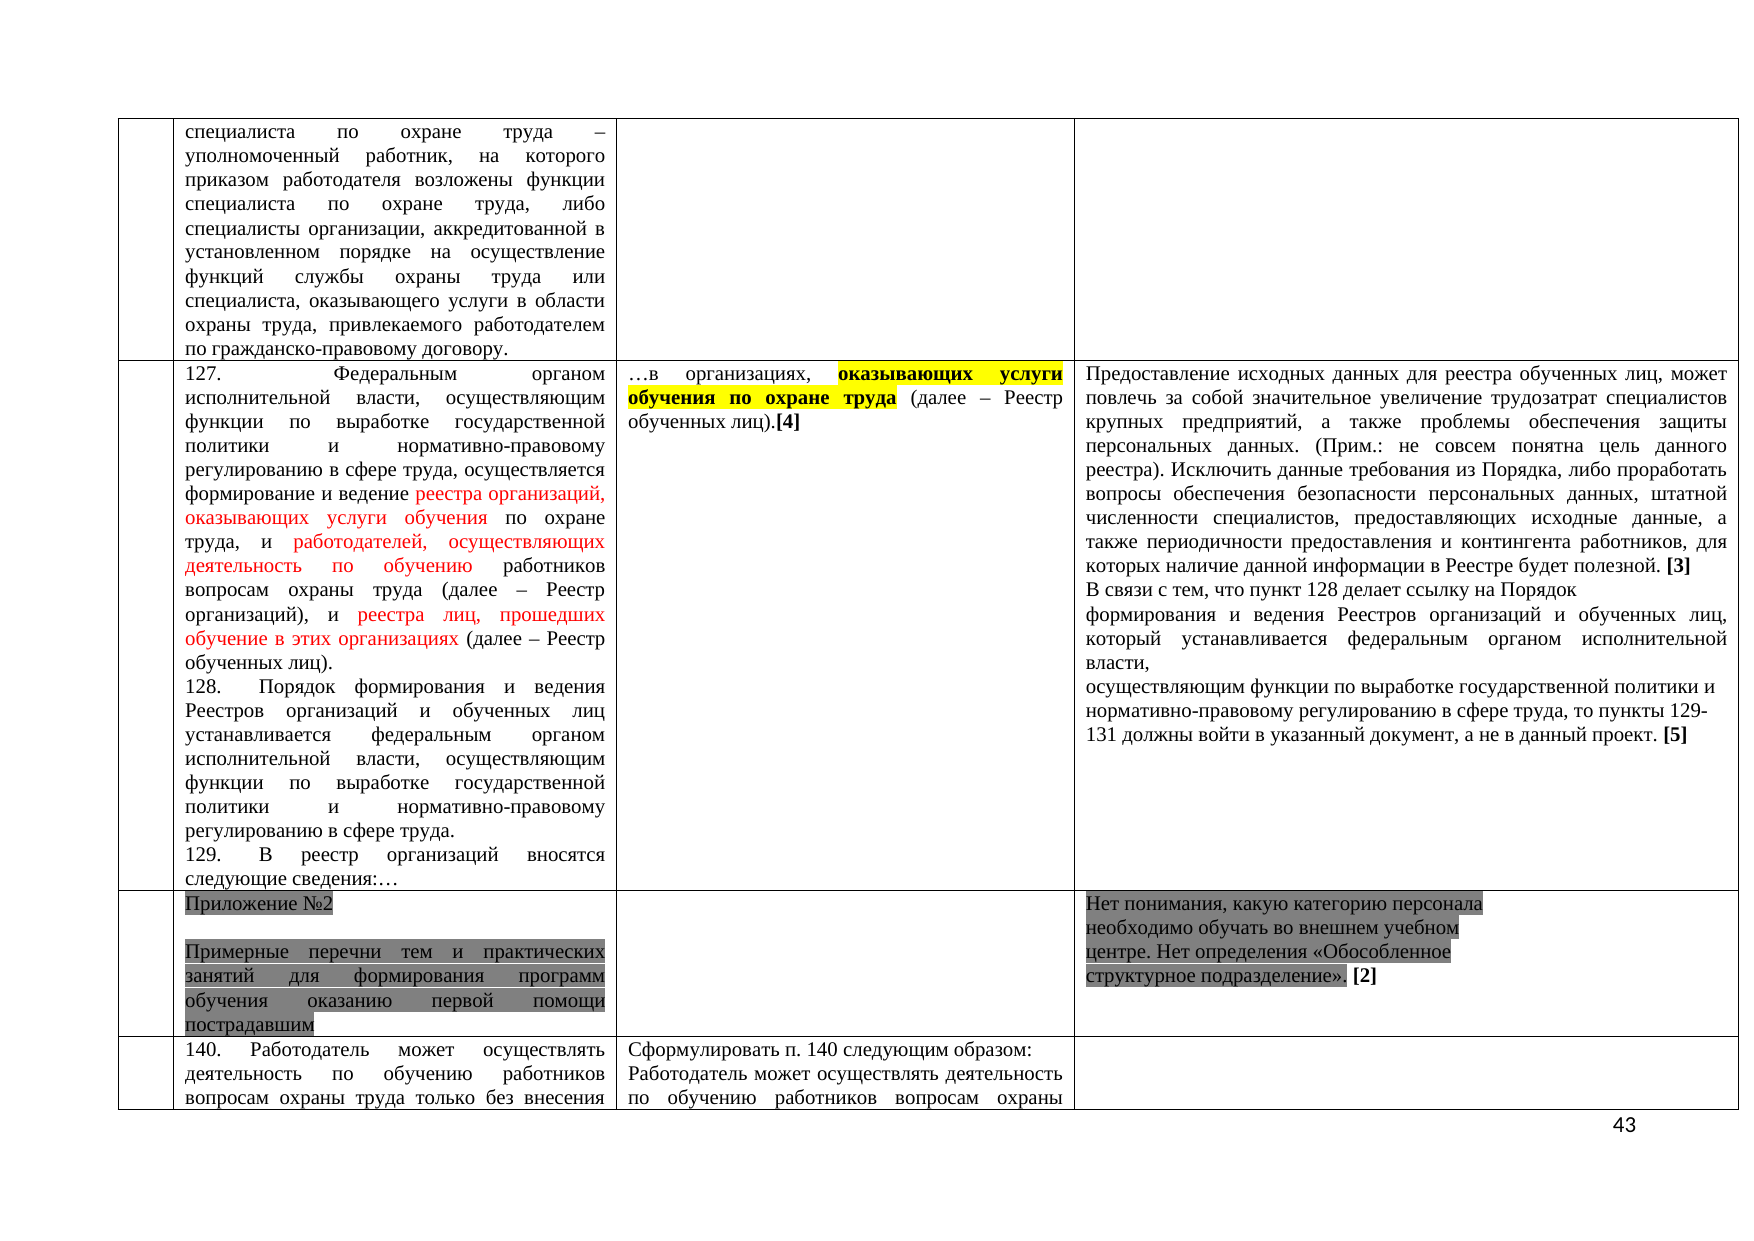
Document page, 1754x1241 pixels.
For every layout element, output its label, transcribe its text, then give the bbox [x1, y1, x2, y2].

table_cell [119, 891, 173, 1036]
table_cell [617, 891, 1074, 1036]
table_cell [119, 1037, 173, 1109]
table_cell [1075, 1037, 1738, 1109]
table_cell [174, 1037, 616, 1109]
table_cell Предоставление исходных данных для реестра обученных лиц, может повлечь за собой значительное увеличение трудозатрат специалистов крупных предприятий, а также проблемы обеспечения защиты персональных данных. (Прим.: не совсем понятна цель данного реестра). Исключить данные требования из Порядка, либо проработать вопросы обеспечения безопасности персональных данных, штатной численности специалистов, предоставляющих исходные данные, а также периодичности предоставления и контингента работников, для которых наличие данной информации в Реестре будет полезной. [3] В связи с тем, что пункт 128 делает ссылку на Порядок формирования и ведения Реестров организаций и обученных лиц, который устанавливается федеральным органом исполнительной власти, осуществляющим функции по выработке государственной политики и нормативно-правовому регулированию в сфере труда, то пункты 129- 131 должны войти в указанный документ, а не в данный проект. [5] [1075, 361, 1738, 890]
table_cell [617, 1037, 1074, 1109]
table_cell 127. Федеральным органом исполнительной власти, осуществляющим функции по выработке государственной политики и нормативно-правовому регулированию в сфере труда, осуществляется формирование и ведение реестра организаций, оказывающих услуги обучения по охране труда, и работодателей, осуществляющих деятельность по обучению работников вопросам охраны труда (далее – Реестр организаций), и реестра лиц, прошедших обучение в этих организациях (далее – Реестр обученных лиц). 128. Порядок формирования и ведения Реестров организаций и обученных лиц устанавливается федеральным органом исполнительной власти, осуществляющим функции по выработке государственной политики и нормативно-правовому регулированию в сфере труда. 129. В реестр организаций вносятся следующие сведения:… [174, 361, 616, 890]
table_cell [119, 361, 173, 890]
table_cell …в организациях, оказывающих услуги обучения по охране труда (далее – Реестр обученных лиц).[4] [617, 361, 1074, 890]
table_cell [617, 119, 1074, 360]
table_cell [1075, 119, 1738, 360]
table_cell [174, 119, 616, 360]
table_cell Приложение №2 Примерные перечни тем и практических занятий для формирования программ обучения оказанию первой помощи пострадавшим [174, 891, 616, 1036]
table_cell [119, 119, 173, 360]
table_cell Нет понимания, какую категорию персонала необходимо обучать во внешнем учебном центре. Нет определения «Обособленное структурное подразделение». [2] [1075, 891, 1738, 1036]
